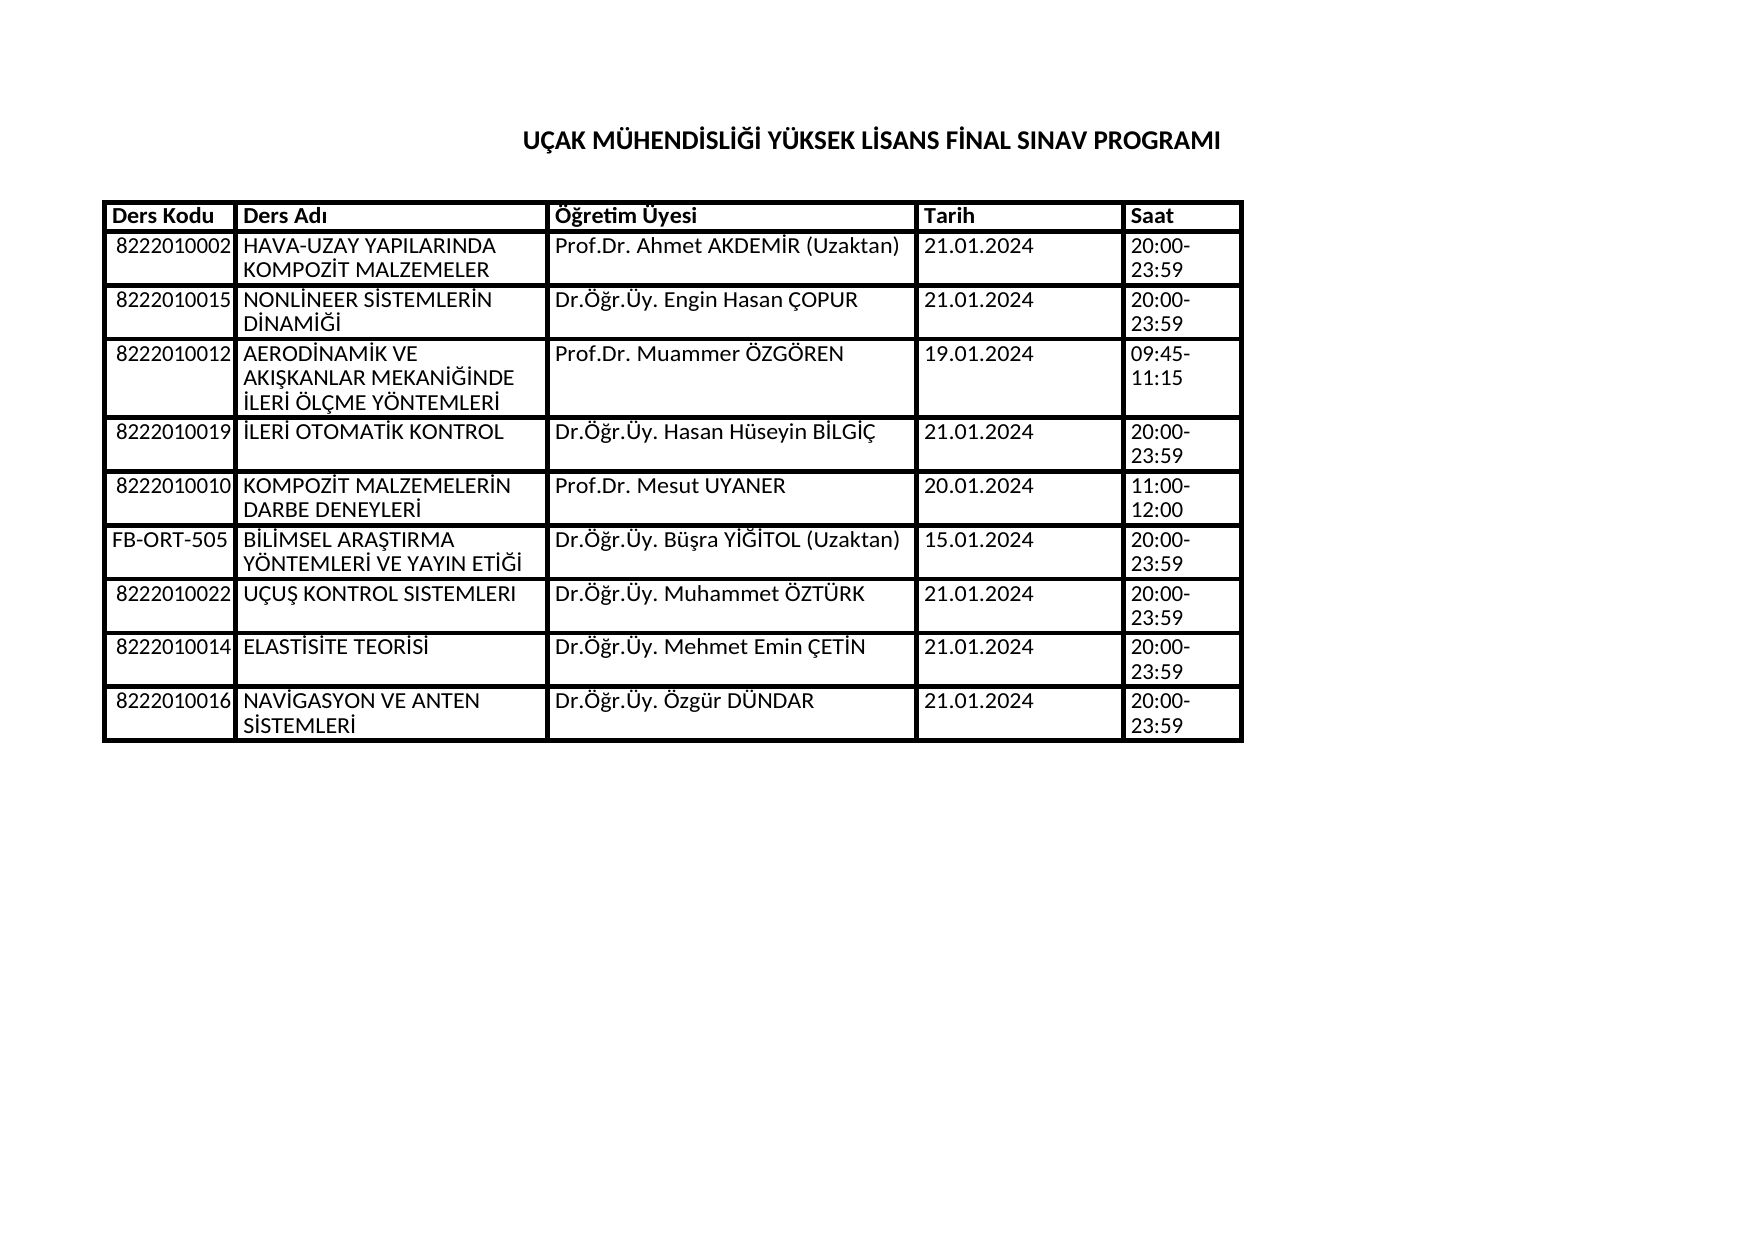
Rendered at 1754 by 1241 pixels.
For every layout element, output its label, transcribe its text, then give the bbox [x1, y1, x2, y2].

table_cell Dr.Öğr.Üy. Büşra YİĞİTOL (Uzaktan) [550, 528, 914, 577]
table_cell KOMPOZİT MALZEMELERİN DARBE DENEYLERİ [238, 474, 545, 523]
table_cell Prof.Dr. Ahmet AKDEMİR (Uzaktan) [550, 234, 914, 283]
table_cell İLERİ OTOMATİK KONTROL [238, 420, 545, 469]
table_cell Prof.Dr. Mesut UYANER [550, 474, 914, 523]
table_cell AERODİNAMİK VE AKIŞKANLAR MEKANİĞİNDE İLERİ ÖLÇME YÖNTEMLERİ [238, 341, 545, 415]
table_cell 21.01.2024 [919, 635, 1121, 684]
table_cell Dr.Öğr.Üy. Mehmet Emin ÇETİN [550, 635, 914, 684]
text UÇAK MÜHENDİSLİĞİ YÜKSEK LİSANS FİNAL SINAV PROGRAMI [89, 123, 1654, 156]
table_cell 21.01.2024 [919, 689, 1121, 738]
table_cell 8222010002 [107, 234, 233, 283]
table_cell 21.01.2024 [919, 420, 1121, 469]
table_cell 8222010012 [107, 341, 233, 415]
table_cell 21.01.2024 [919, 581, 1121, 631]
table_header Öğretim Üyesi [550, 205, 914, 229]
table_cell NONLİNEER SİSTEMLERİN DİNAMİĞİ [238, 288, 545, 337]
table_cell UÇUŞ KONTROL SISTEMLERI [238, 581, 545, 631]
table_cell 20.01.2024 [919, 474, 1121, 523]
table_cell 8222010022 [107, 581, 233, 631]
table_cell 20:00-23:59 [1126, 234, 1239, 283]
table_cell Dr.Öğr.Üy. Engin Hasan ÇOPUR [550, 288, 914, 337]
table_cell Prof.Dr. Muammer ÖZGÖREN [550, 341, 914, 415]
table_cell 20:00-23:59 [1126, 528, 1239, 577]
table_cell 20:00-23:59 [1126, 581, 1239, 631]
table_cell 21.01.2024 [919, 288, 1121, 337]
table_header Ders Adı [238, 205, 545, 229]
table_cell BİLİMSEL ARAŞTIRMA YÖNTEMLERİ VE YAYIN ETİĞİ [238, 528, 545, 577]
table_cell 21.01.2024 [919, 234, 1121, 283]
table_cell ELASTİSİTE TEORİSİ [238, 635, 545, 684]
table_cell HAVA-UZAY YAPILARINDA KOMPOZİT MALZEMELER [238, 234, 545, 283]
table_cell 8222010016 [107, 689, 233, 738]
table_cell 8222010014 [107, 635, 233, 684]
table_cell FB-ORT-505 [107, 528, 233, 577]
table_cell Dr.Öğr.Üy. Muhammet ÖZTÜRK [550, 581, 914, 631]
table_cell 20:00-23:59 [1126, 689, 1239, 738]
table_cell Dr.Öğr.Üy. Hasan Hüseyin BİLGİÇ [550, 420, 914, 469]
table_cell Dr.Öğr.Üy. Özgür DÜNDAR [550, 689, 914, 738]
table_header Tarih [919, 205, 1121, 229]
table_cell 15.01.2024 [919, 528, 1121, 577]
table_cell 09:45-11:15 [1126, 341, 1239, 415]
table_cell 8222010019 [107, 420, 233, 469]
table_cell 11:00-12:00 [1126, 474, 1239, 523]
table_header Saat [1126, 205, 1239, 229]
table_cell 20:00-23:59 [1126, 288, 1239, 337]
table_cell 20:00-23:59 [1126, 420, 1239, 469]
table_cell NAVİGASYON VE ANTEN SİSTEMLERİ [238, 689, 545, 738]
table_cell 20:00-23:59 [1126, 635, 1239, 684]
table_cell 8222010010 [107, 474, 233, 523]
table_cell 19.01.2024 [919, 341, 1121, 415]
table_cell 8222010015 [107, 288, 233, 337]
table_header Ders Kodu [107, 205, 233, 229]
